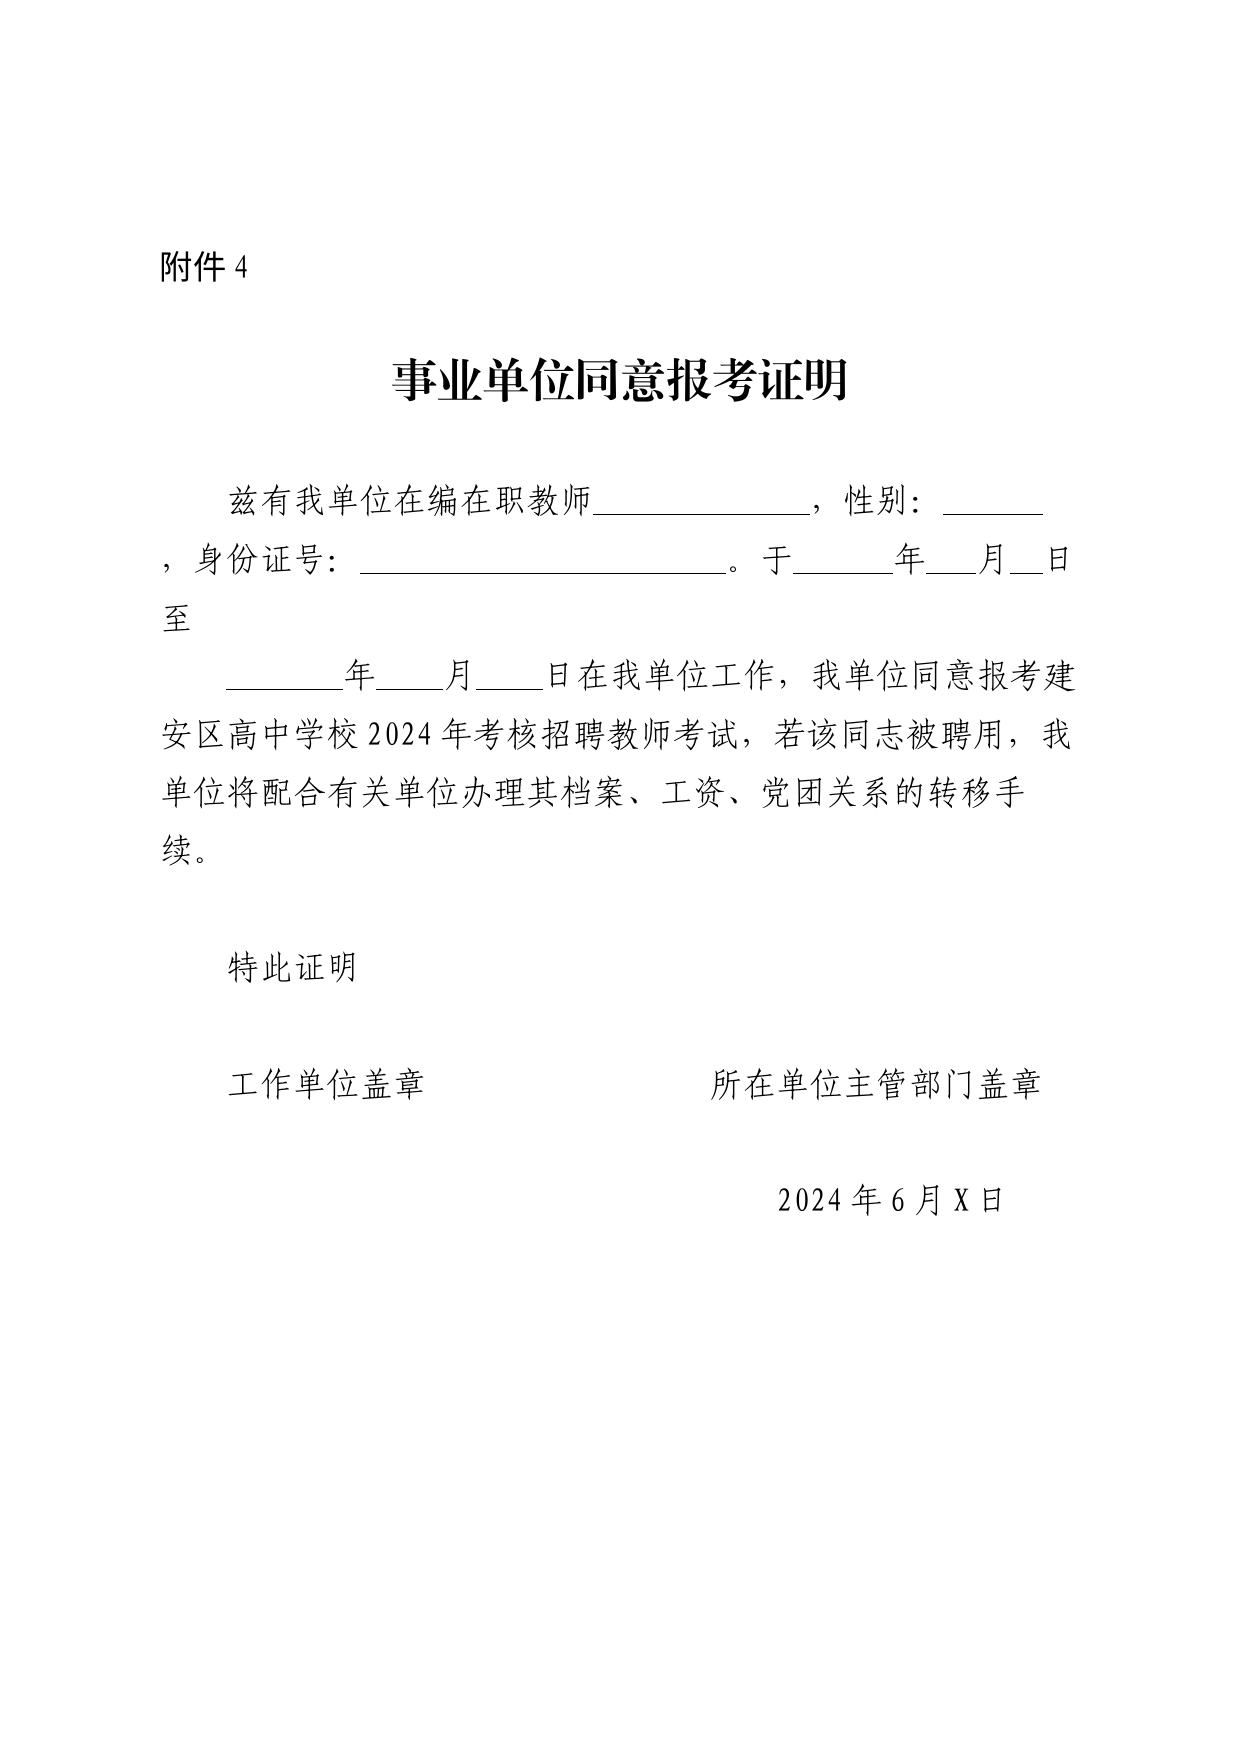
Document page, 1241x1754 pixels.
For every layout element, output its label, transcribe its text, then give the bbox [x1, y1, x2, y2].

text 2024年6月X日 [159, 1166, 1081, 1224]
text 兹有我单位在编在职教师 ，性别： ，身份证号： 。于 年 月 日至 [159, 466, 1081, 641]
text 年 月 日在我单位工作，我单位同意报考建安区高中学校2024年考核招聘教师考试，若该同志被聘用，我单位将配合有关单位办理其档案、工资、党团关系的转移手续。 [159, 641, 1081, 874]
text 特此证明 [159, 933, 1081, 991]
text 事业单位同意报考证明 [159, 349, 1081, 408]
text 工作单位盖章 所在单位主管部门盖章 [159, 1049, 1081, 1108]
text 附件4 [159, 233, 1081, 291]
